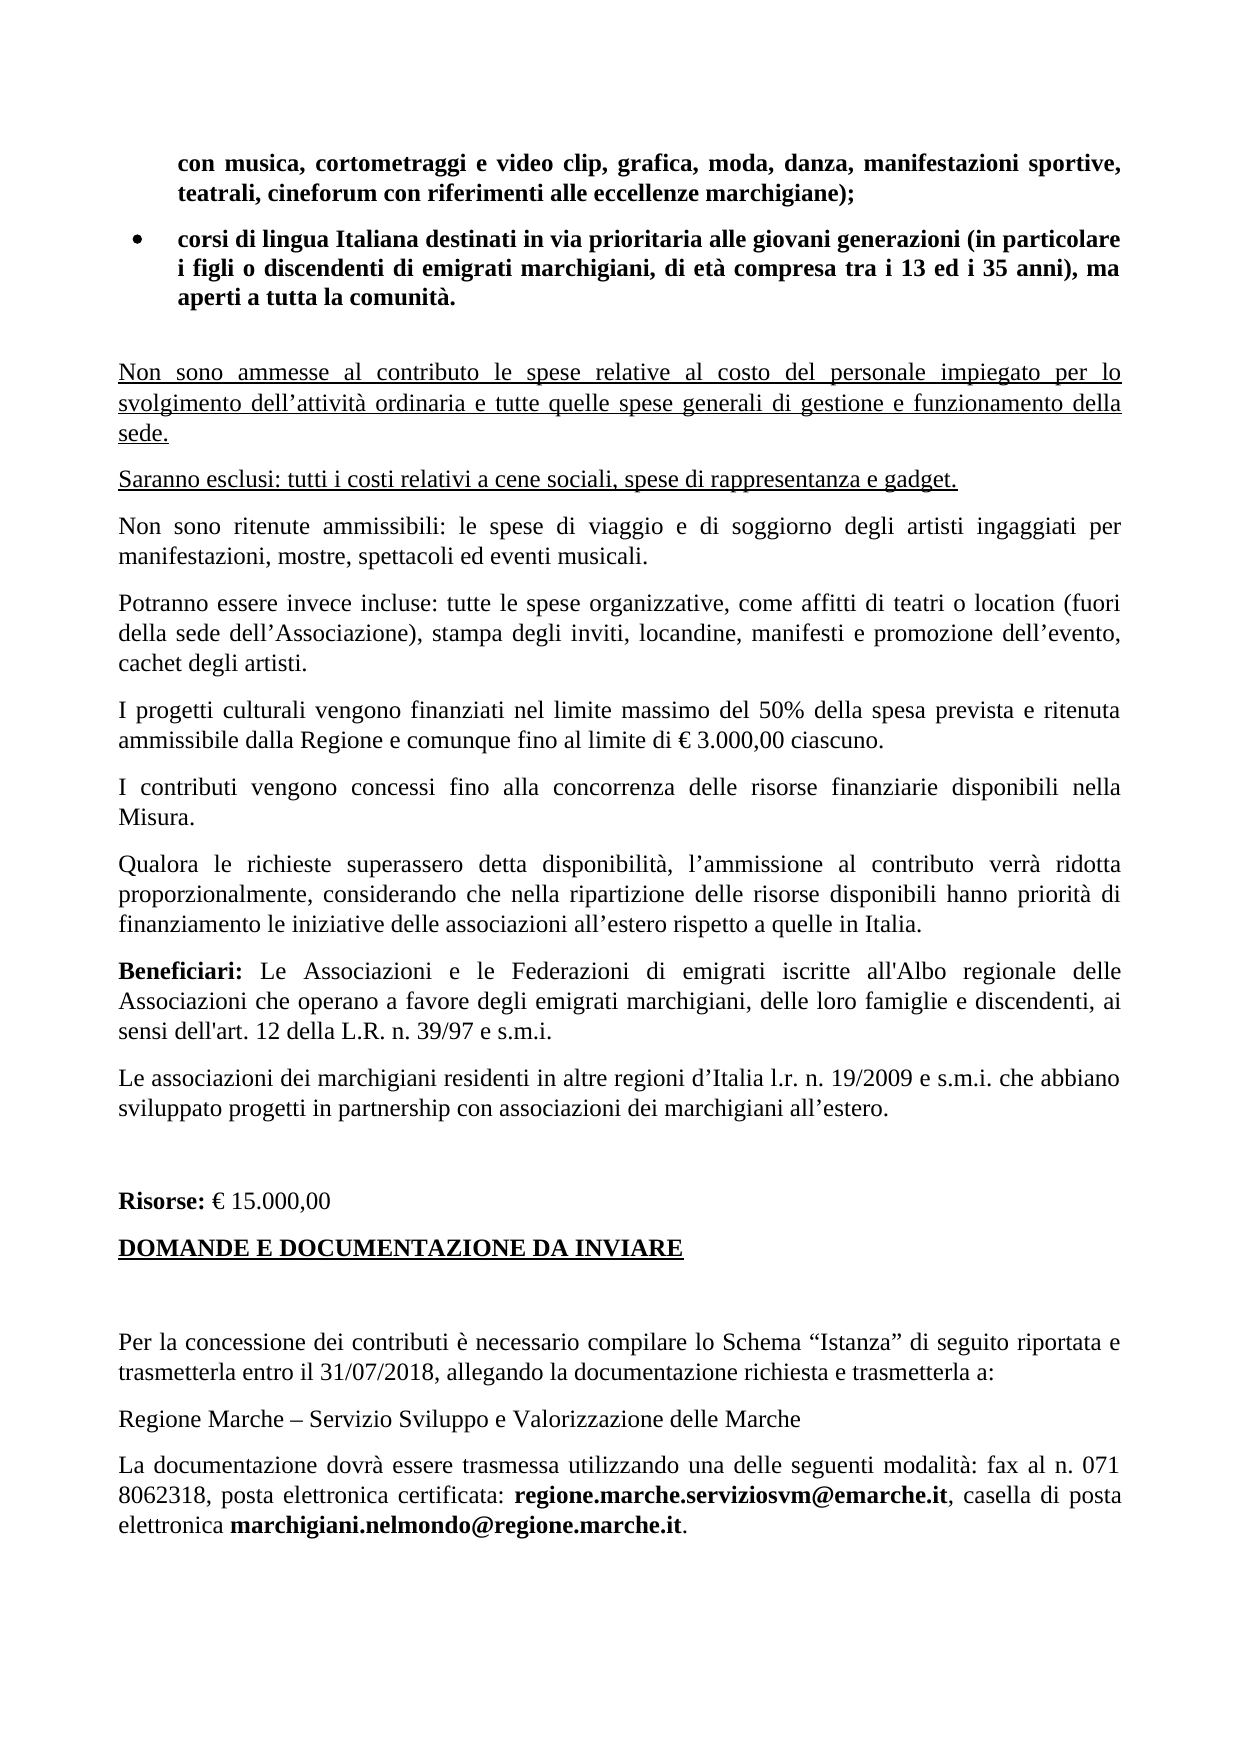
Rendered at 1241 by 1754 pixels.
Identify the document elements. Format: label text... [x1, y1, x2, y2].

text Non sono ammesse al contributo le spese relative al costo del personale impiegato per lo svolgimento dell’attività ordinaria e tutte quelle spese generali di gestione e funzionamento della sede. [118, 357, 1122, 382]
text Beneficiari: Le Associazioni e le Federazioni di emigrati iscritte all'Albo regionale delle Associazioni che operano a favore degli emigrati marchigiani, delle loro famiglie e discendenti, ai sensi dell'art. 12 della L.R. n. 39/97 e s.m.i. [118, 956, 1122, 1045]
text Non sono ritenute ammissibili: le spese di viaggio e di soggiorno degli artisti ingaggiati per manifestazioni, mostre, spettacoli ed eventi musicali. [118, 511, 1122, 570]
text I contributi vengono concessi fino alla concorrenza delle risorse finanziarie disponibili nella Misura. [118, 772, 1122, 831]
text Qualora le richieste superassero detta disponibilità, l’ammissione al contributo verrà ridotta proporzionalmente, considerando che nella ripartizione delle risorse disponibili hanno priorità di finanziamento le iniziative delle associazioni all’estero rispetto a quelle in Italia. [118, 849, 1122, 938]
text Regione Marche – Servizio Sviluppo e Valorizzazione delle Marche [118, 1404, 1122, 1432]
text La documentazione dovrà essere trasmessa utilizzando una delle seguenti modalità: fax al n. 071 8062318, posta elettronica certificata: regione.marche.serviziosvm@emarche.it, casella di posta elettronica marchigiani.nelmondo@regione.marche.it. [118, 1450, 1122, 1539]
list corsi di lingua Italiana destinati in via prioritaria alle giovani generazioni (in particolare i figli o discendenti di emigrati marchigiani, di età compresa tra i 13 ed i 35 anni), ma aperti a tutta la comunità. [133, 224, 1122, 311]
text Saranno esclusi: tutti i costi relativi a cene sociali, spese di rappresentanza e gadget. [118, 464, 1122, 493]
text DOMANDE E DOCUMENTAZIONE DA INVIARE [118, 1233, 1122, 1262]
text Non sono ammesse al contributo le spese relative al costo del personale impiegato per lo svolgimento dell’attività ordinaria e tutte quelle spese generali di gestione e funzionamento della sede. [118, 384, 1122, 413]
text Potranno essere invece incluse: tutte le spese organizzative, come affitti di teatri o location (fuori della sede dell’Associazione), stampa degli inviti, locandine, manifesti e promozione dell’evento, cachet degli artisti. [118, 588, 1122, 677]
text Risorse: € 15.000,00 [118, 1186, 1122, 1215]
text Le associazioni dei marchigiani residenti in altre regioni d’Italia l.r. n. 19/2009 e s.m.i. che abbiano sviluppato progetti in partnership con associazioni dei marchigiani all’estero. [118, 1063, 1122, 1122]
text Non sono ammesse al contributo le spese relative al costo del personale impiegato per lo svolgimento dell’attività ordinaria e tutte quelle spese generali di gestione e funzionamento della sede. [118, 414, 1122, 446]
text Per la concessione dei contributi è necessario compilare lo Schema “Istanza” di seguito riportata e trasmetterla entro il 31/07/2018, allegando la documentazione richiesta e trasmetterla a: [118, 1327, 1122, 1386]
text I progetti culturali vengono finanziati nel limite massimo del 50% della spesa prevista e ritenuta ammissibile dalla Regione e comunque fino al limite di € 3.000,00 ciascuno. [118, 695, 1122, 754]
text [133, 148, 1122, 206]
